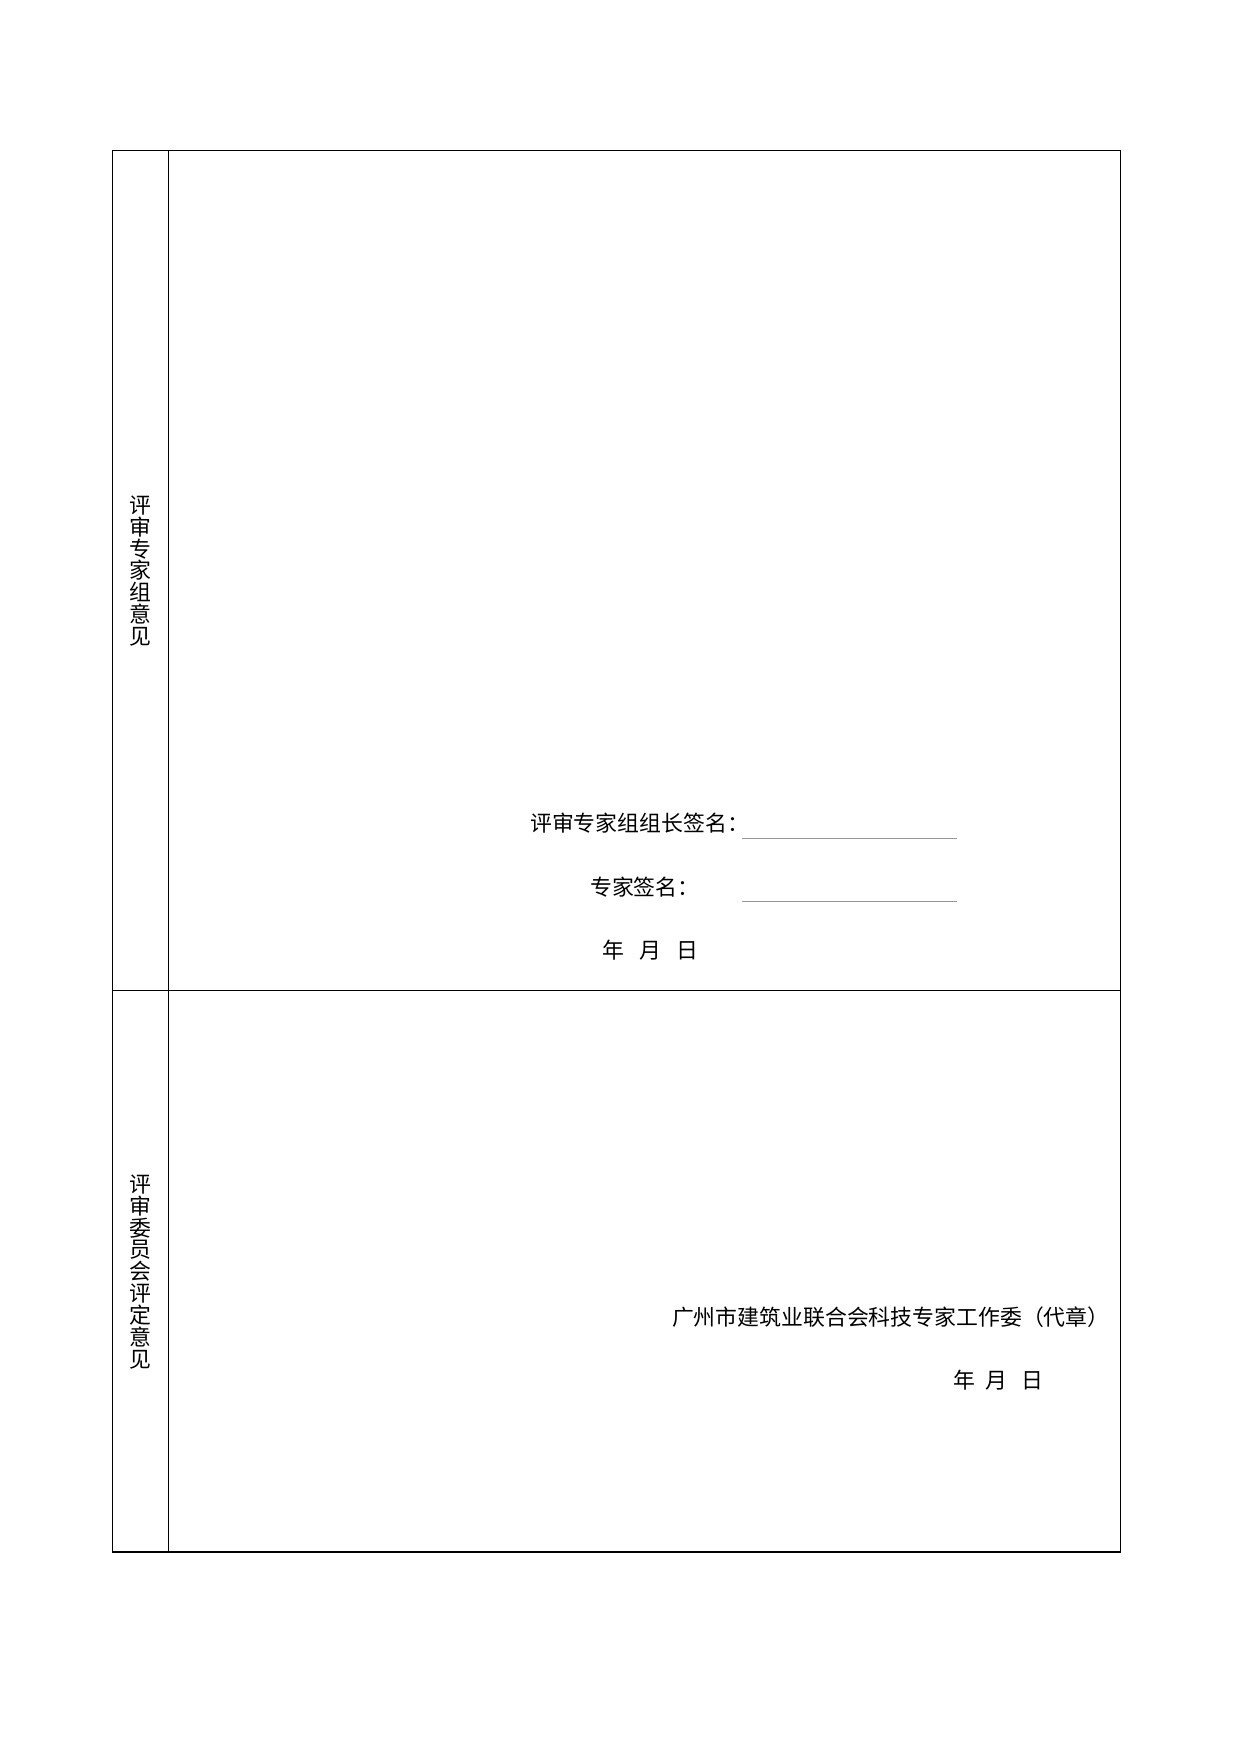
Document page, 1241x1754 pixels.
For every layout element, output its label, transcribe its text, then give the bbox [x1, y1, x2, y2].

table_cell 广州市建筑业联合会科技专家工作委（代章） 年 月 日 [169, 991, 1120, 1551]
table_cell 评审专家组意见 [113, 151, 168, 990]
table_cell 评审专家组组长签名： 专家签名： 年 月 日 [169, 151, 1120, 990]
table_cell 评审委员会评定意见 [113, 991, 168, 1551]
